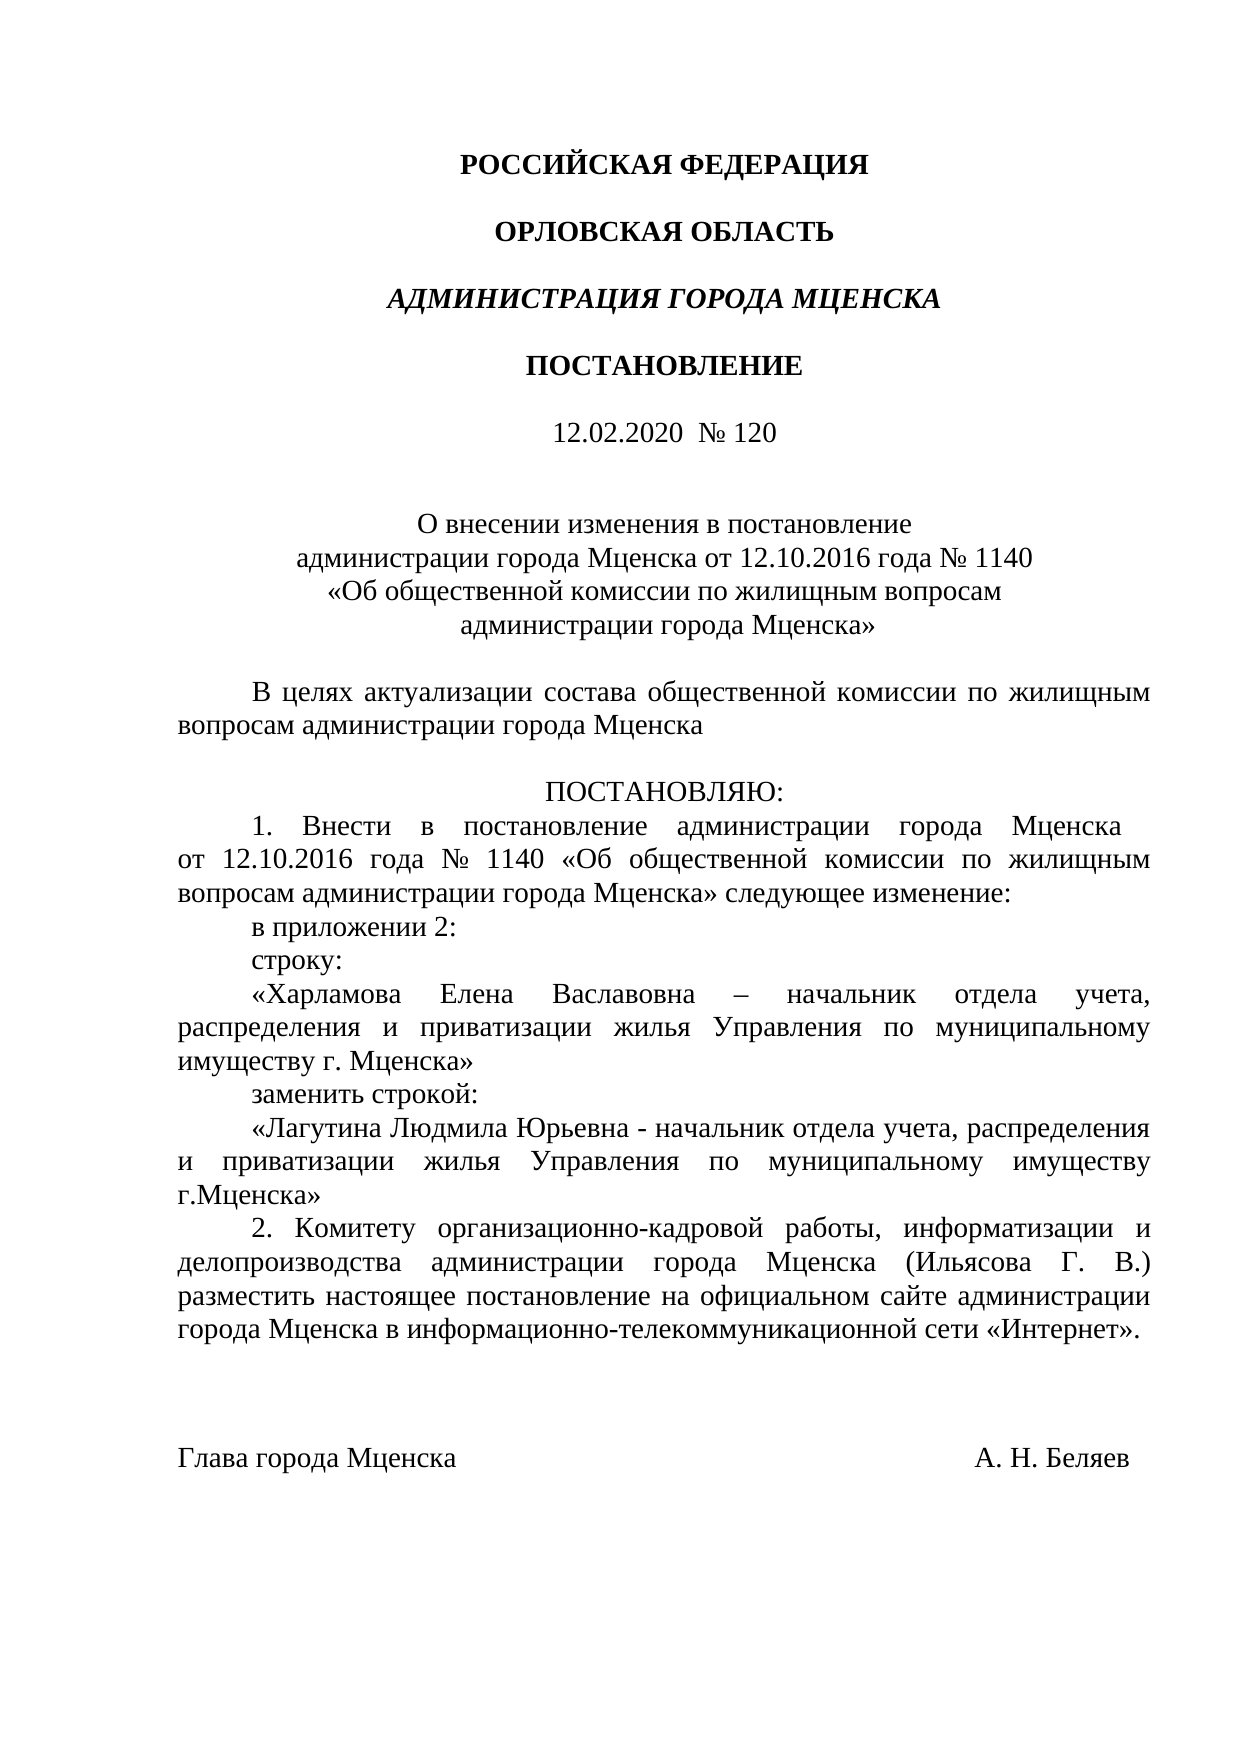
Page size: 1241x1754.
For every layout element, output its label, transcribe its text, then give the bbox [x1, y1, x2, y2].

text О внесении изменения в постановление [177, 506, 1152, 540]
text 2. Комитету организационно-кадровой работы, информатизации и делопроизводства администрации города Мценска (Ильясова Г. В.) разместить настоящее постановление на официальном сайте администрации города Мценска в информационно-телекоммуникационной сети «Интернет». [177, 1211, 1152, 1345]
text «Харламова Елена Ваславовна – начальник отдела учета, распределения и приватизации жилья Управления по муниципальному имуществу г. Мценска» [177, 976, 1152, 1076]
text ОРЛОВСКАЯ ОБЛАСТЬ [177, 214, 1152, 247]
text Глава города Мценска А. Н. Беляев [177, 1441, 1152, 1474]
text В целях актуализации состава общественной комиссии по жилищным вопросам администрации города Мценска [177, 674, 1152, 741]
text заменить строкой: [177, 1076, 1152, 1110]
text «Лагутина Людмила Юрьевна - начальник отдела учета, распределения и приватизации жилья Управления по муниципальному имуществу г.Мценска» [177, 1110, 1152, 1211]
text администрации города Мценска от 12.10.2016 года № 1140 [177, 540, 1152, 573]
text в приложении 2: [177, 909, 1152, 942]
text «Об общественной комиссии по жилищным вопросам [177, 573, 1152, 607]
text строку: [177, 942, 1152, 976]
text ПОСТАНОВЛЕНИЕ [177, 348, 1152, 382]
text 1. Внести в постановление администрации города Мценска от 12.10.2016 года № 1140 «Об общественной комиссии по жилищным вопросам администрации города Мценска» следующее изменение: [177, 808, 1152, 909]
text 12.02.2020 № 120 [177, 415, 1152, 449]
text администрации города Мценска» [177, 607, 1152, 640]
text АДМИНИСТРАЦИЯ ГОРОДА МЦЕНСКА [177, 281, 1152, 314]
text ПОСТАНОВЛЯЮ: [177, 774, 1152, 808]
text РОССИЙСКАЯ ФЕДЕРАЦИЯ [177, 147, 1152, 180]
